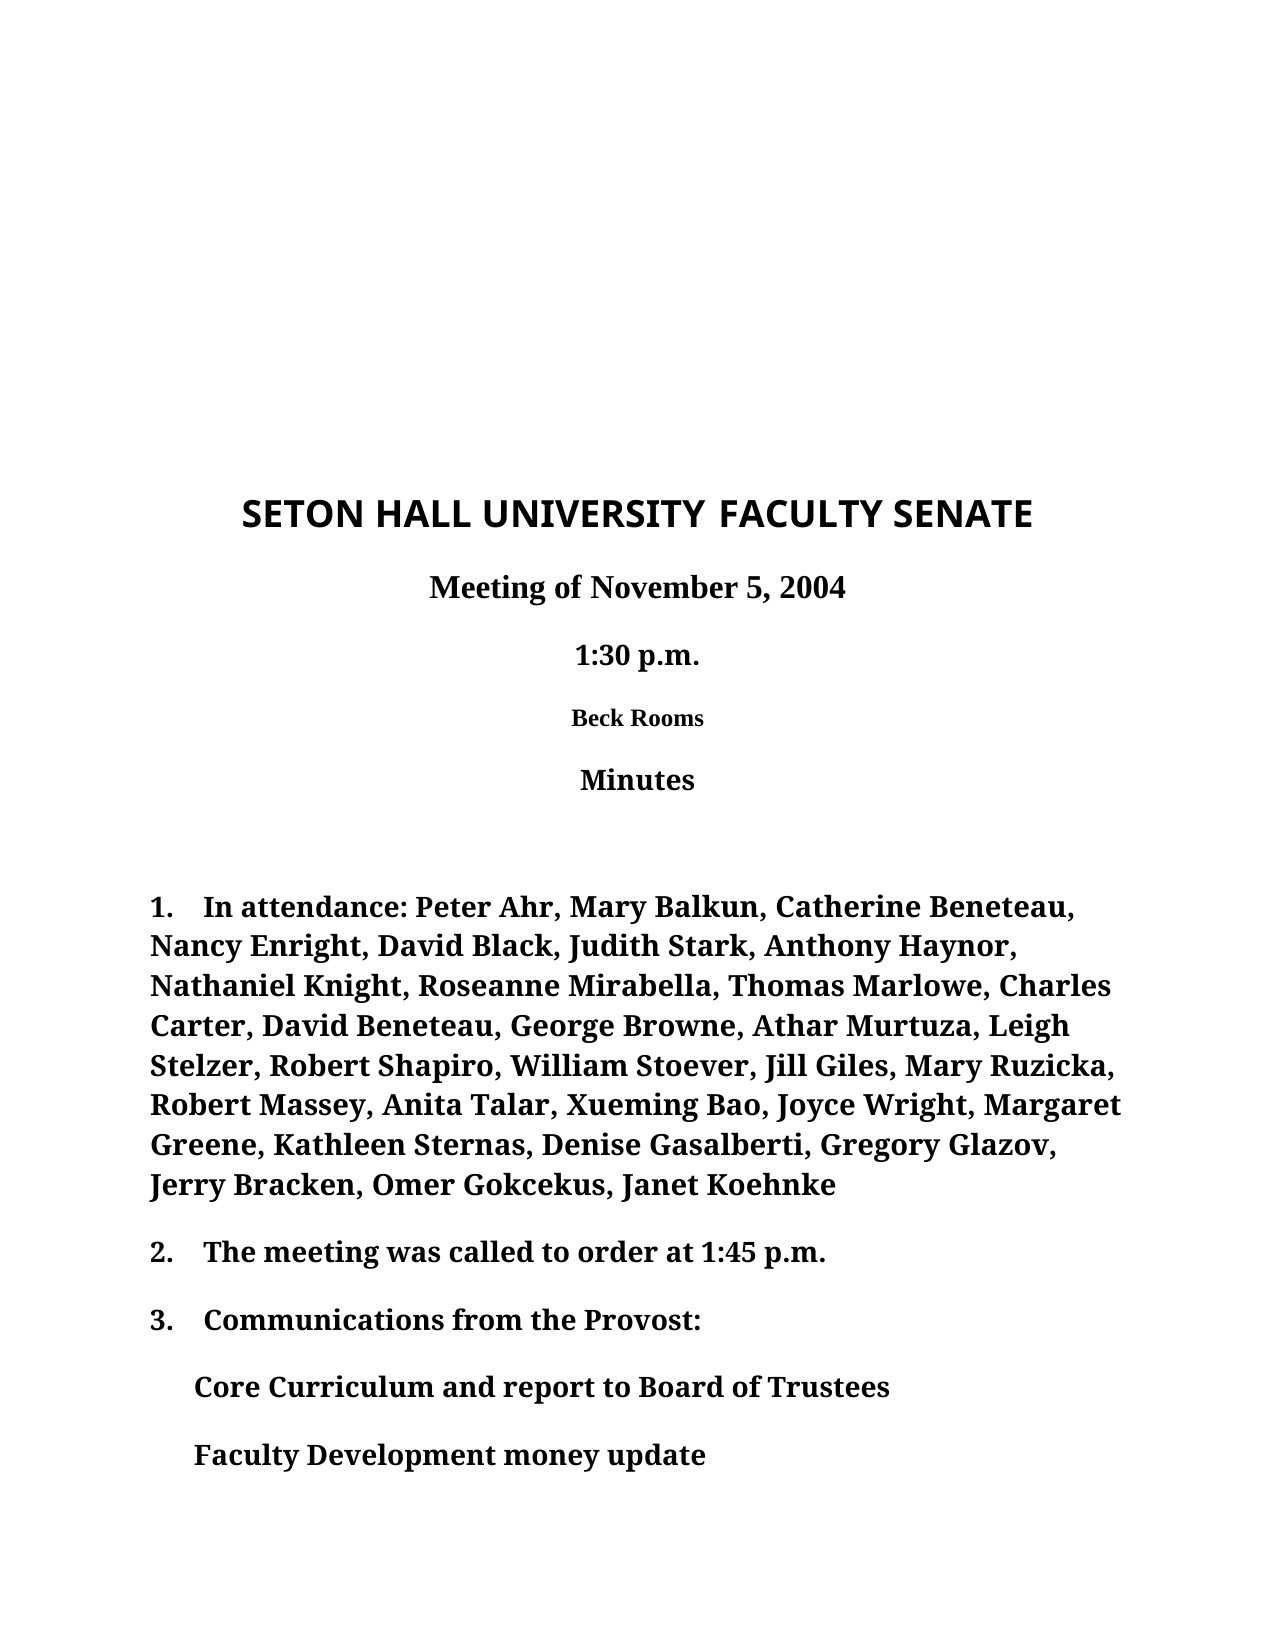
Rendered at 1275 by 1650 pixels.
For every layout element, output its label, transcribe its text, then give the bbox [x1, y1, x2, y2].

text Minutes [150, 761, 1125, 799]
text SETON HALL UNIVERSITY FACULTY SENATE [150, 487, 1125, 538]
text 3. Communications from the Provost: [150, 1300, 1125, 1338]
text 1:30 p.m. [150, 635, 1125, 673]
text Beck Rooms [150, 703, 1125, 731]
text 1. In attendance: Peter Ahr, Mary Balkun, Catherine Beneteau, Nancy Enright, David Black, Judith Stark, Anthony Haynor, Nathaniel Knight, Roseanne Mirabella, Thomas Marlowe, Charles Carter, David Beneteau, George Browne, Athar Murtuza, Leigh Stelzer, Robert Shapiro, William Stoever, Jill Giles, Mary Ruzicka, Robert Massey, Anita Talar, Xueming Bao, Joyce Wright, Margaret Greene, Kathleen Sternas, Denise Gasalberti, Gregory Glazov, Jerry Bracken, Omer Gokcekus, Janet Koehnke [150, 886, 1125, 1203]
text Core Curriculum and report to Board of Trustees [150, 1368, 1125, 1406]
text 2. The meeting was called to order at 1:45 p.m. [150, 1233, 1125, 1271]
subtitle Meeting of November 5, 2004 [150, 568, 1125, 606]
text Faculty Development money update [150, 1435, 1125, 1473]
